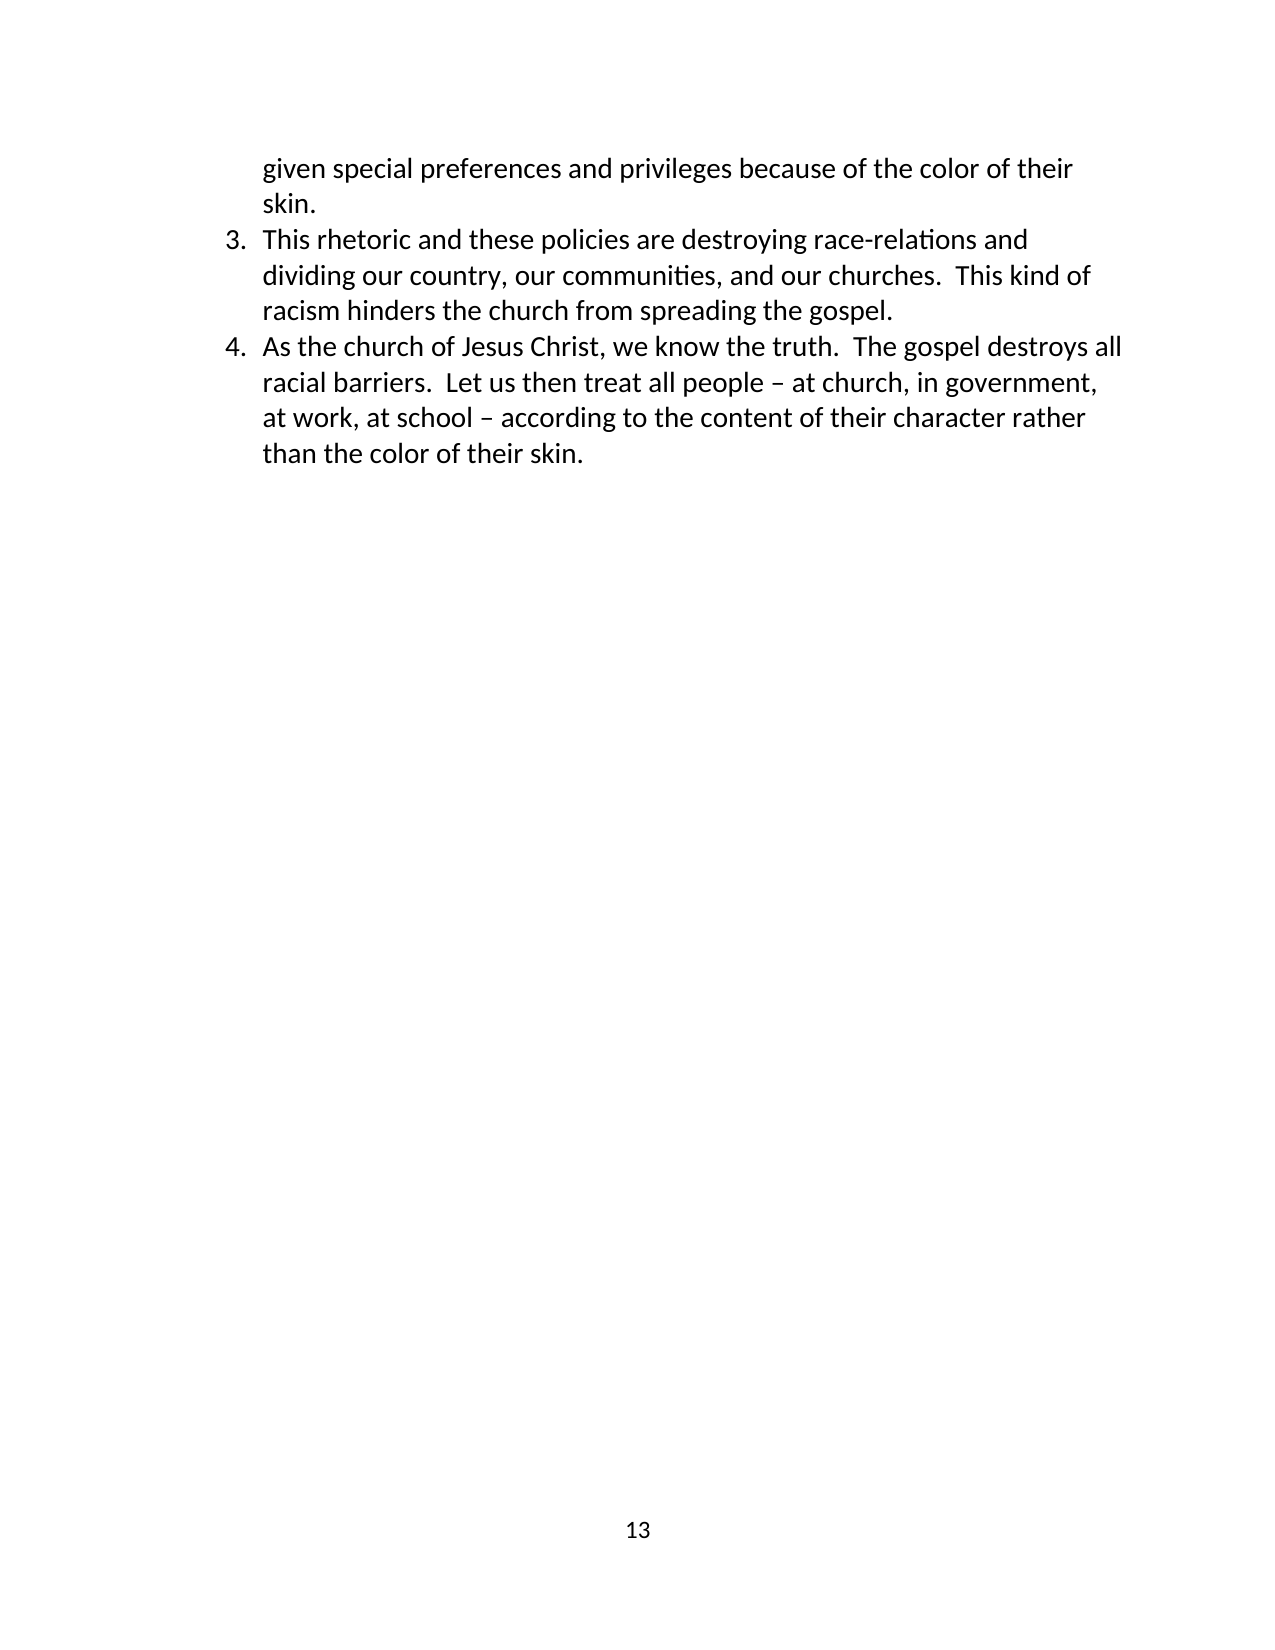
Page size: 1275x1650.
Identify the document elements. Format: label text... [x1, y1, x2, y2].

list As the church of Jesus Christ, we know the truth. The gospel destroys all racial barriers. Let us then treat all people – at church, in government, at work, at school – according to the content of their character rather than the color of their skin. [225, 328, 1125, 471]
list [225, 150, 1125, 221]
list This rhetoric and these policies are destroying race-relations and dividing our country, our communities, and our churches. This kind of racism hinders the church from spreading the gospel. [225, 221, 1125, 328]
